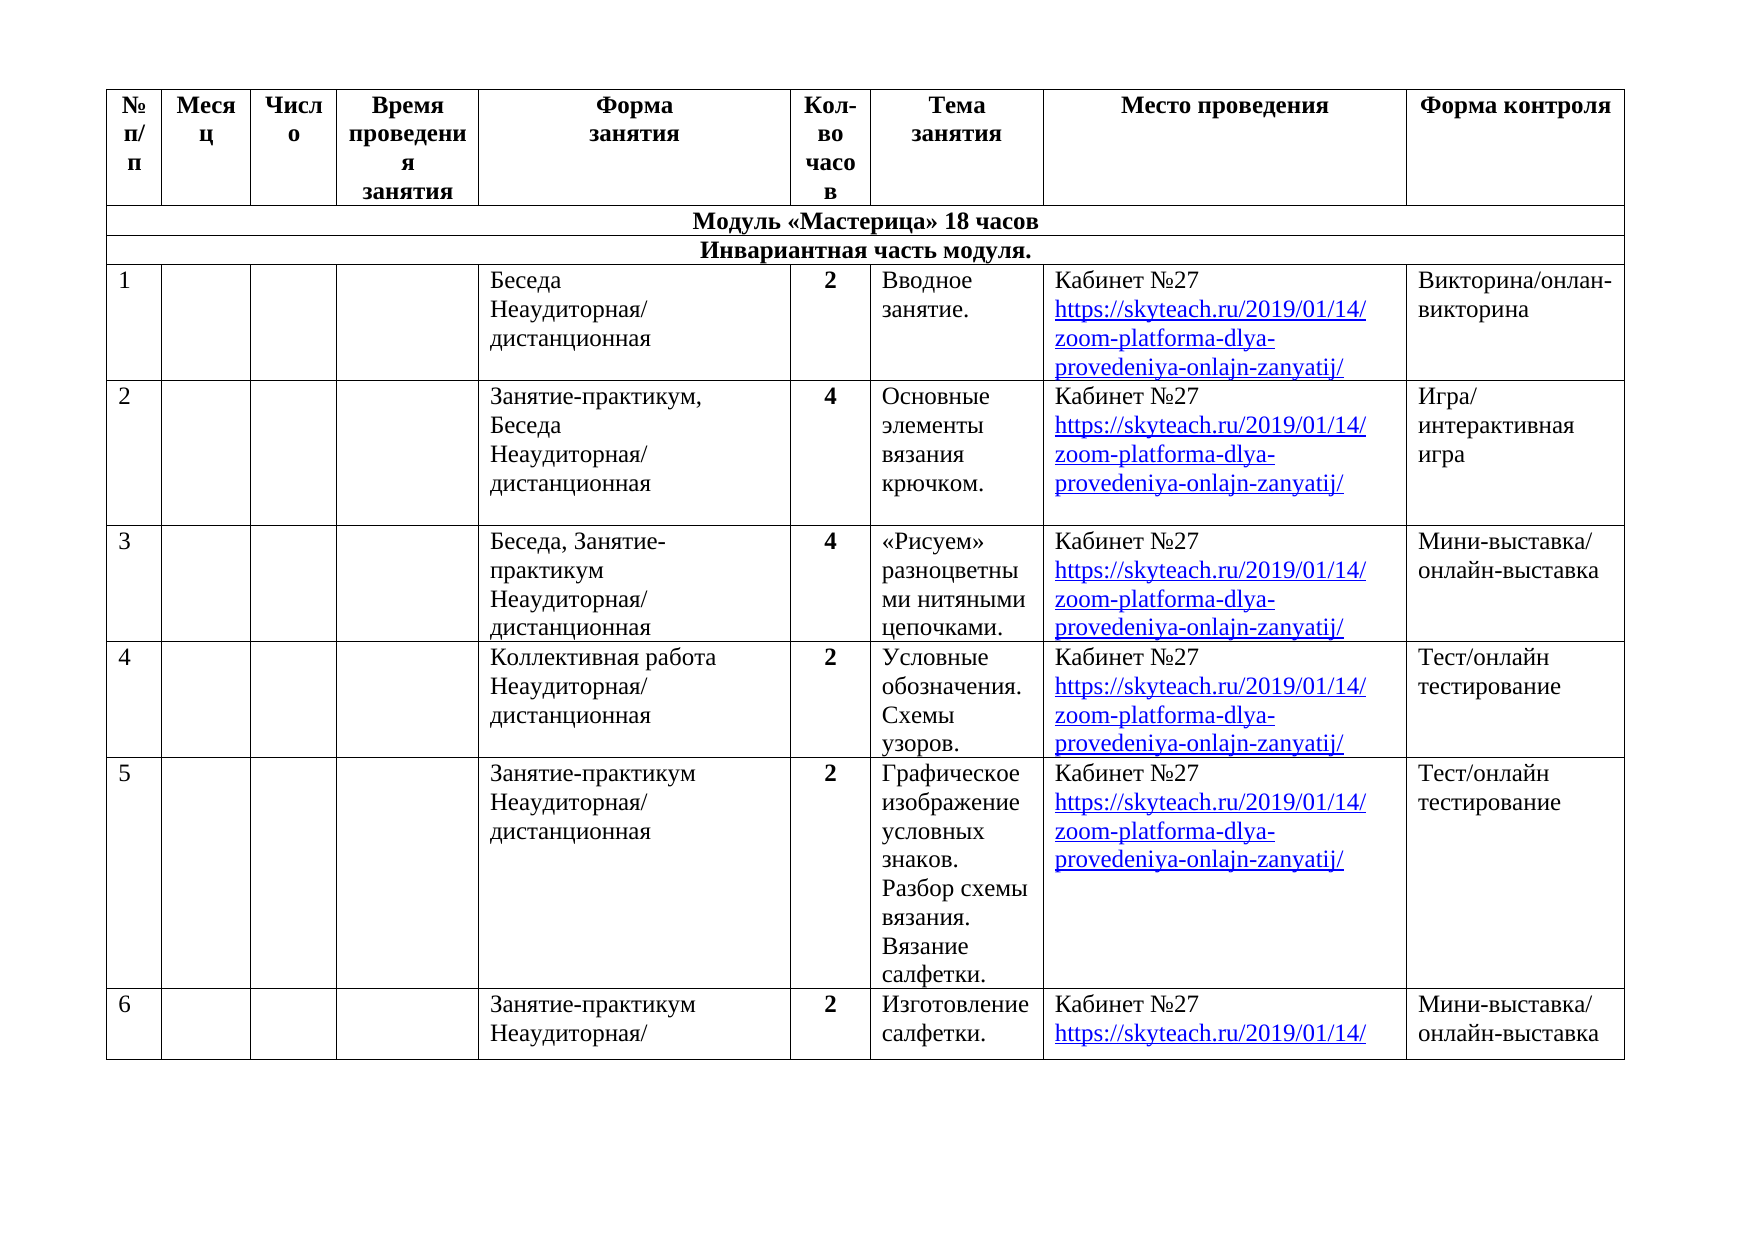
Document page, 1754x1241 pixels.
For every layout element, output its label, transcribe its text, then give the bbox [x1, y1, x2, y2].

table_cell Мини-выставка/ онлайн-выставка [1407, 526, 1624, 641]
table_cell Викторина/онлан- викторина [1407, 265, 1624, 380]
table_cell [251, 642, 336, 757]
table_cell Кабинет №27 https://skyteach.ru/2019/01/14/zoom-platforma-dlya-provedeniya-onlajn-zanyatij/ [1044, 642, 1406, 757]
table_cell 2 [791, 265, 870, 380]
table_cell Кабинет №27 https://skyteach.ru/2019/01/14/zoom-platforma-dlya-provedeniya-onlajn-zanyatij/ [1044, 381, 1406, 525]
table_cell [337, 989, 478, 1059]
table_cell Занятие-практикум Неаудиторная/дистанционная [479, 758, 790, 988]
table_cell Тест/онлайн тестирование [1407, 758, 1624, 988]
table_cell Модуль «Мастерица» 18 часов [107, 206, 1624, 234]
table_cell Кабинет №27 https://skyteach.ru/2019/01/14/zoom-platforma-dlya-provedeniya-onlajn-zanyatij/ [1044, 265, 1406, 380]
table_cell 4 [107, 642, 161, 757]
table_cell Беседа Неаудиторная/дистанционная [479, 265, 790, 380]
table_cell 4 [791, 381, 870, 525]
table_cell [479, 989, 790, 1059]
table_cell Условные обозначения. Схемы узоров. [871, 642, 1043, 757]
table_cell 2 [791, 642, 870, 757]
table_cell [337, 642, 478, 757]
table_cell Кабинет №27 https://skyteach.ru/2019/01/14/zoom-platforma-dlya-provedeniya-onlajn-zanyatij/ [1044, 758, 1406, 988]
table_cell Инвариантная часть модуля. [107, 236, 1624, 264]
table_cell [337, 758, 478, 988]
table_header Форма занятия [479, 90, 790, 205]
table_cell Тест/онлайн тестирование [1407, 642, 1624, 757]
table_header Число [251, 90, 336, 205]
table_cell Основные элементы вязания крючком. [871, 381, 1043, 525]
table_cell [871, 989, 1043, 1059]
table_cell 2 [791, 989, 870, 1059]
table_cell Беседа, Занятие-практикум Неаудиторная/дистанционная [479, 526, 790, 641]
table_cell [162, 989, 250, 1059]
table_cell 2 [107, 381, 161, 525]
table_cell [1407, 989, 1624, 1059]
table_cell [251, 758, 336, 988]
table_cell [251, 526, 336, 641]
table_cell [162, 642, 250, 757]
table_cell Игра/интерактивная игра [1407, 381, 1624, 525]
table_header Кол-во часов [791, 90, 870, 205]
table_cell [337, 526, 478, 641]
table_header Место проведения [1044, 90, 1406, 205]
table_cell 2 [791, 758, 870, 988]
table_header Форма контроля [1407, 90, 1624, 205]
table_cell Кабинет №27 https://skyteach.ru/2019/01/14/zoom-platforma-dlya-provedeniya-onlajn-zanyatij/ [1044, 526, 1406, 641]
table_cell 6 [107, 989, 161, 1059]
table_cell Коллективная работа Неаудиторная/дистанционная [479, 642, 790, 757]
table_header Месяц [162, 90, 250, 205]
table_cell [337, 265, 478, 380]
table_cell [162, 526, 250, 641]
table_cell 4 [791, 526, 870, 641]
table_cell [251, 265, 336, 380]
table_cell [1044, 989, 1406, 1059]
table_cell [162, 758, 250, 988]
table_cell «Рисуем» разноцветными нитяными цепочками. [871, 526, 1043, 641]
table_cell Занятие-практикум, Беседа Неаудиторная/дистанционная [479, 381, 790, 525]
table_header № п/п [107, 90, 161, 205]
table_cell [251, 381, 336, 525]
table_cell [337, 381, 478, 525]
table_cell 3 [107, 526, 161, 641]
table_cell 1 [107, 265, 161, 380]
table_header Время проведения занятия [337, 90, 478, 205]
table_cell [162, 265, 250, 380]
table_cell Вводное занятие. [871, 265, 1043, 380]
table_cell [251, 989, 336, 1059]
table_header Тема занятия [871, 90, 1043, 205]
table_cell 5 [107, 758, 161, 988]
table_cell Графическое изображение условных знаков. Разбор схемы вязания. Вязание салфетки. [871, 758, 1043, 988]
table_cell [162, 381, 250, 525]
